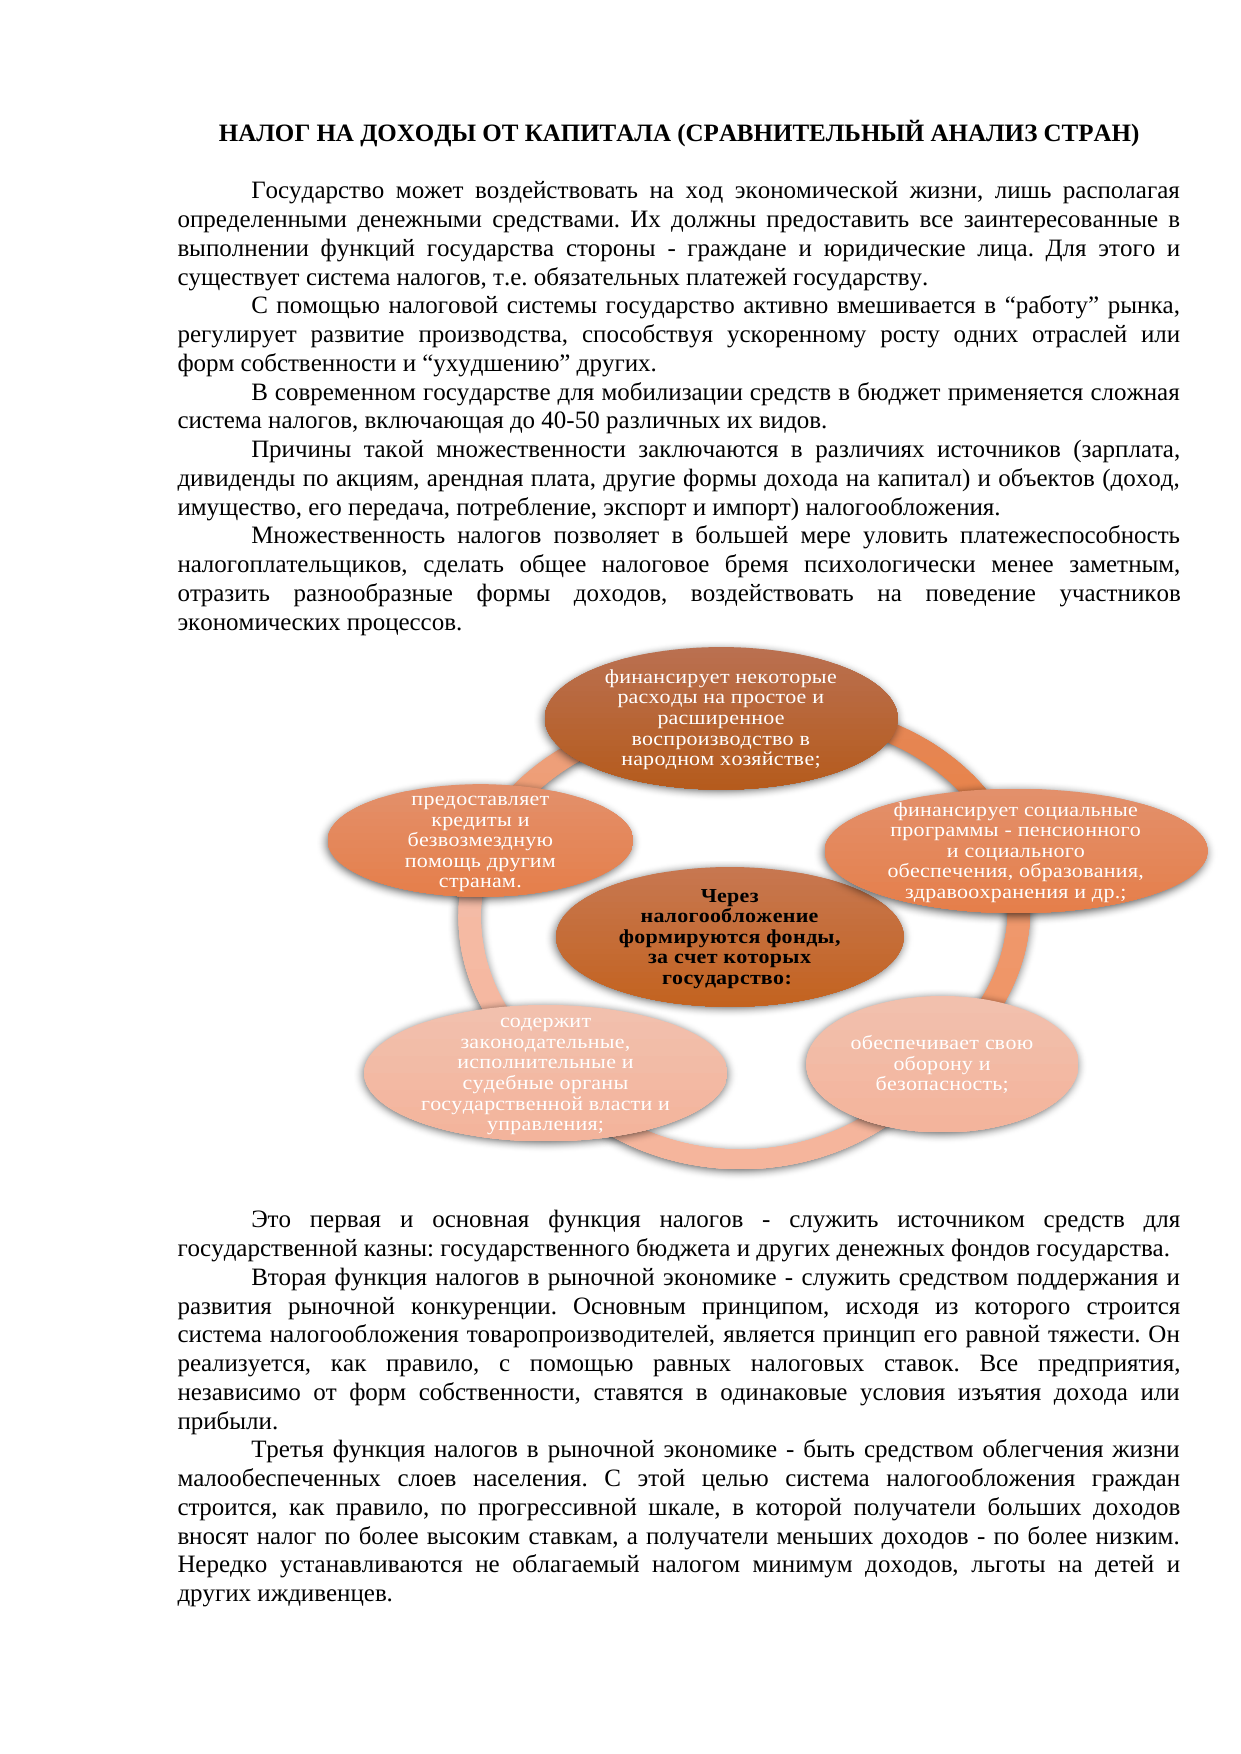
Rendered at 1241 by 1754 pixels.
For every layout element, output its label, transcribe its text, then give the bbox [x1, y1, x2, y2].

text Вторая функция налогов в рыночной экономике - служить средством поддержания и развития рыночной конкуренции. Основным принципом, исходя из которого строится система налогообложения товаропроизводителей, является принцип его равной тяжести. Он реализуется, как правило, с помощью равных налоговых ставок. Все предприятия, независимо от форм собственности, ставятся в одинаковые условия изъятия дохода или прибыли. [177, 1262, 1181, 1434]
text Это первая и основная функция налогов - служить источником средств для государственной казны: государственного бюджета и других денежных фондов государства. [177, 1204, 1181, 1262]
text С помощью налоговой системы государство активно вмешивается в “работу” рынка, регулирует развитие производства, способствуя ускоренному росту одних отраслей или форм собственности и “ухудшению” других. [177, 291, 1181, 377]
text Причины такой множественности заключаются в различиях источников (зарплата, дивиденды по акциям, арендная плата, другие формы дохода на капитал) и объектов (доход, имущество, его передача, потребление, экспорт и импорт) налогообложения. [177, 434, 1181, 521]
text Государство может воздействовать на ход экономической жизни, лишь располагая определенными денежными средствами. Их должны предоставить все заинтересованные в выполнении функций государства стороны - граждане и юридические лица. Для этого и существует система налогов, т.е. обязательных платежей государству. [177, 176, 1181, 291]
text В современном государстве для мобилизации средств в бюджет применяется сложная система налогов, включающая до 40-50 различных их видов. [177, 377, 1181, 434]
text НАЛОГ НА ДОХОДЫ ОТ КАПИТАЛА (СРАВНИТЕЛЬНЫЙ АНАЛИЗ СТРАН) [177, 118, 1181, 147]
text Множественность налогов позволяет в большей мере уловить платежеспособность налогоплательщиков, сделать общее налоговое бремя психологически менее заметным, отразить разнообразные формы доходов, воздействовать на поведение участников экономических процессов. [177, 521, 1181, 636]
text Третья функция налогов в рыночной экономике - быть средством облегчения жизни малообеспеченных слоев населения. С этой целью система налогообложения граждан строится, как правило, по прогрессивной шкале, в которой получатели больших доходов вносят налог по более высоким ставкам, а получатели меньших доходов - по более низким. Нередко устанавливаются не облагаемый налогом минимум доходов, льготы на детей и других иждивенцев. [177, 1434, 1181, 1607]
